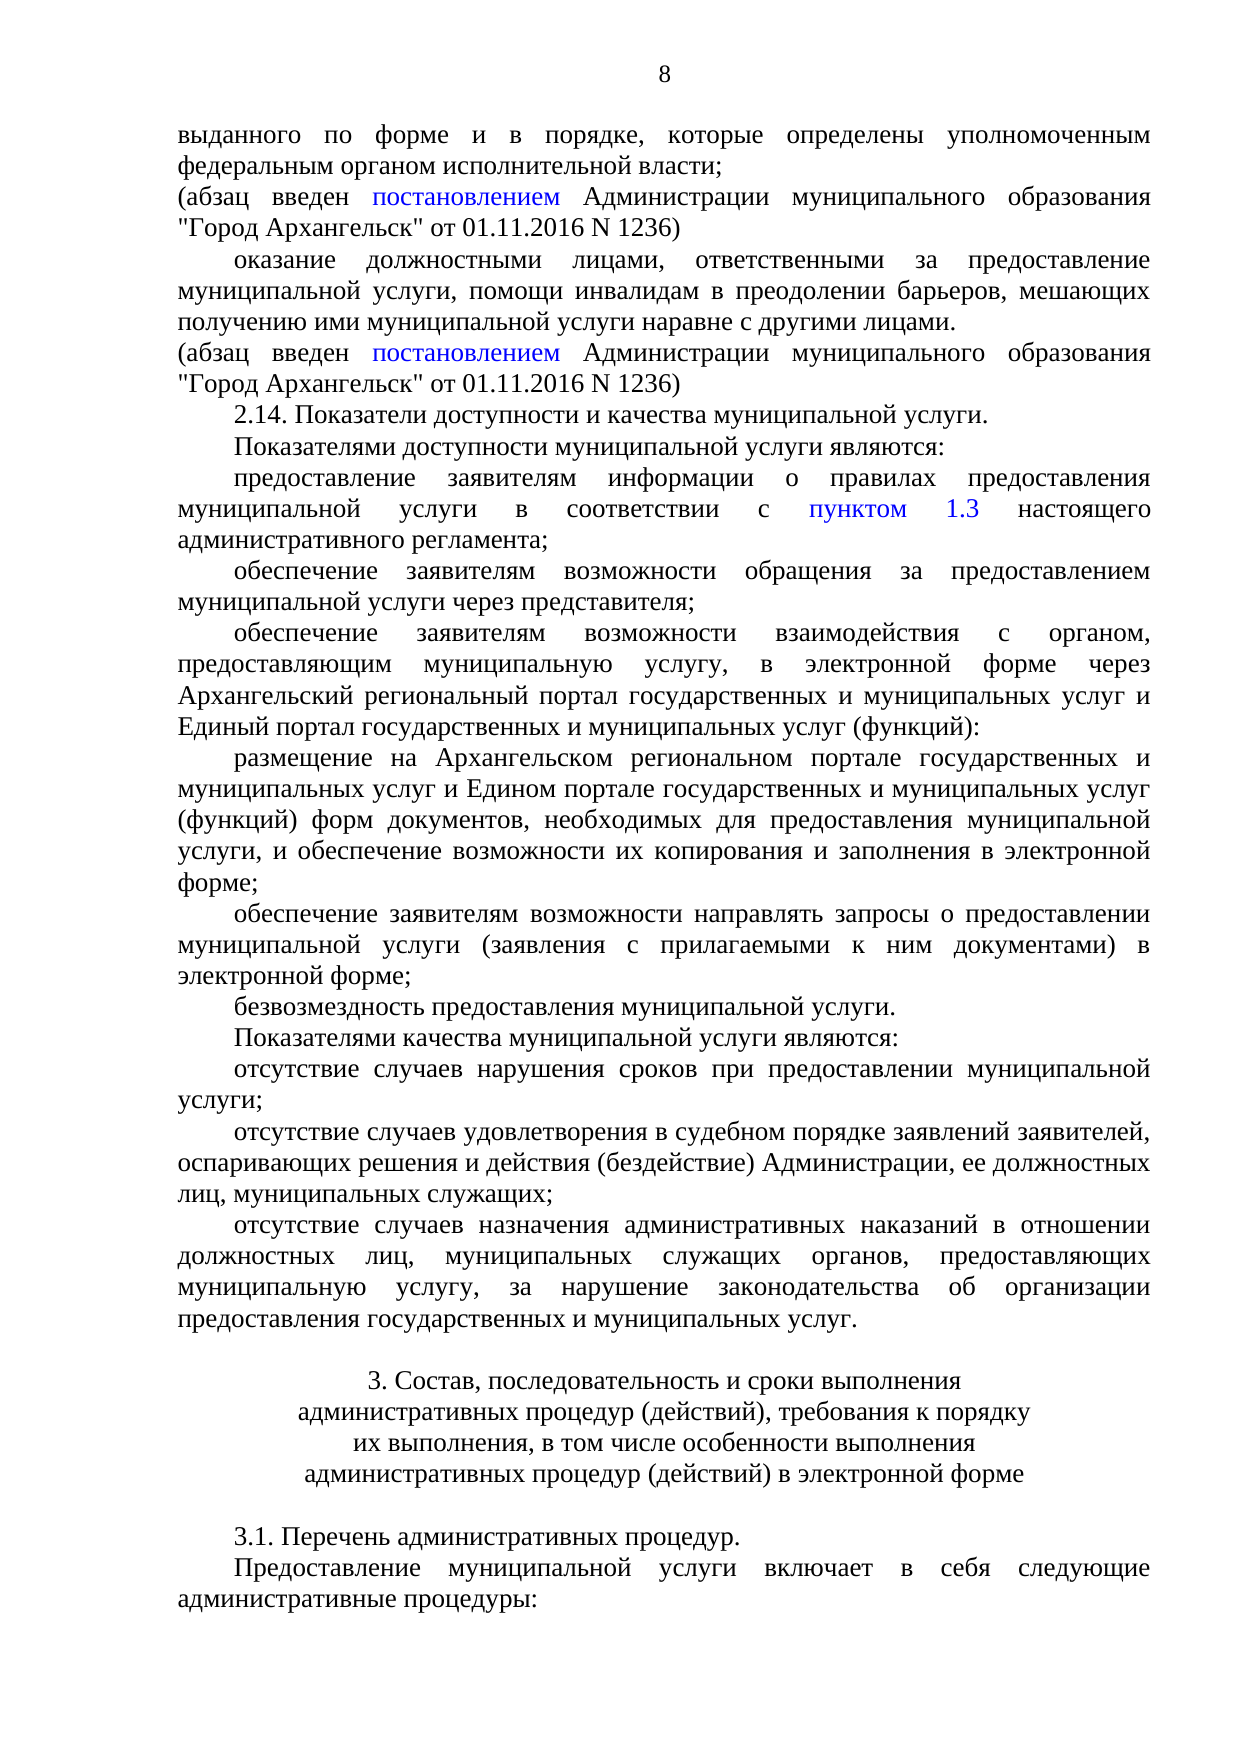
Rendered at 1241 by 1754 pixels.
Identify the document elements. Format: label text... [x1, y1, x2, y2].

text оказание должностными лицами, ответственными за предоставление муниципальной услуги, помощи инвалидам в преодолении барьеров, мешающих получению ими муниципальной услуги наравне с другими лицами. [177, 243, 1152, 336]
text (абзац введен постановлением Администрации муниципального образования "Город Архангельск" от 01.11.2016 N 1236) [177, 180, 1152, 243]
text 3.1. Перечень административных процедур. [177, 1520, 1152, 1551]
text отсутствие случаев удовлетворения в судебном порядке заявлений заявителей, оспаривающих решения и действия (бездействие) Администрации, ее должностных лиц, муниципальных служащих; [177, 1115, 1152, 1208]
text безвозмездность предоставления муниципальной услуги. [177, 990, 1152, 1021]
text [177, 118, 1152, 180]
text размещение на Архангельском региональном портале государственных и муниципальных услуг и Едином портале государственных и муниципальных услуг (функций) форм документов, необходимых для предоставления муниципальной услуги, и обеспечение возможности их копирования и заполнения в электронной форме; [177, 741, 1152, 897]
text 2.14. Показатели доступности и качества муниципальной услуги. [177, 398, 1152, 429]
text 3. Состав, последовательность и сроки выполнения [177, 1364, 1152, 1395]
text обеспечение заявителям возможности взаимодействия с органом, предоставляющим муниципальную услугу, в электронной форме через Архангельский региональный портал государственных и муниципальных услуг и Единый портал государственных и муниципальных услуг (функций): [177, 616, 1152, 741]
text обеспечение заявителям возможности обращения за предоставлением муниципальной услуги через представителя; [177, 554, 1152, 616]
text Показателями доступности муниципальной услуги являются: [177, 429, 1152, 461]
text отсутствие случаев назначения административных наказаний в отношении должностных лиц, муниципальных служащих органов, предоставляющих муниципальную услугу, за нарушение законодательства об организации предоставления государственных и муниципальных услуг. [177, 1208, 1152, 1333]
text Предоставление муниципальной услуги включает в себя следующие административные процедуры: [177, 1551, 1152, 1613]
text их выполнения, в том числе особенности выполнения [177, 1426, 1152, 1457]
text предоставление заявителям информации о правилах предоставления муниципальной услуги в соответствии с пунктом 1.3 настоящего административного регламента; [177, 461, 1152, 554]
text отсутствие случаев нарушения сроков при предоставлении муниципальной услуги; [177, 1052, 1152, 1115]
text обеспечение заявителям возможности направлять запросы о предоставлении муниципальной услуги (заявления с прилагаемыми к ним документами) в электронной форме; [177, 897, 1152, 990]
text административных процедур (действий), требования к порядку [177, 1395, 1152, 1426]
text (абзац введен постановлением Администрации муниципального образования "Город Архангельск" от 01.11.2016 N 1236) [177, 336, 1152, 398]
text административных процедур (действий) в электронной форме [177, 1457, 1152, 1488]
text Показателями качества муниципальной услуги являются: [177, 1021, 1152, 1052]
